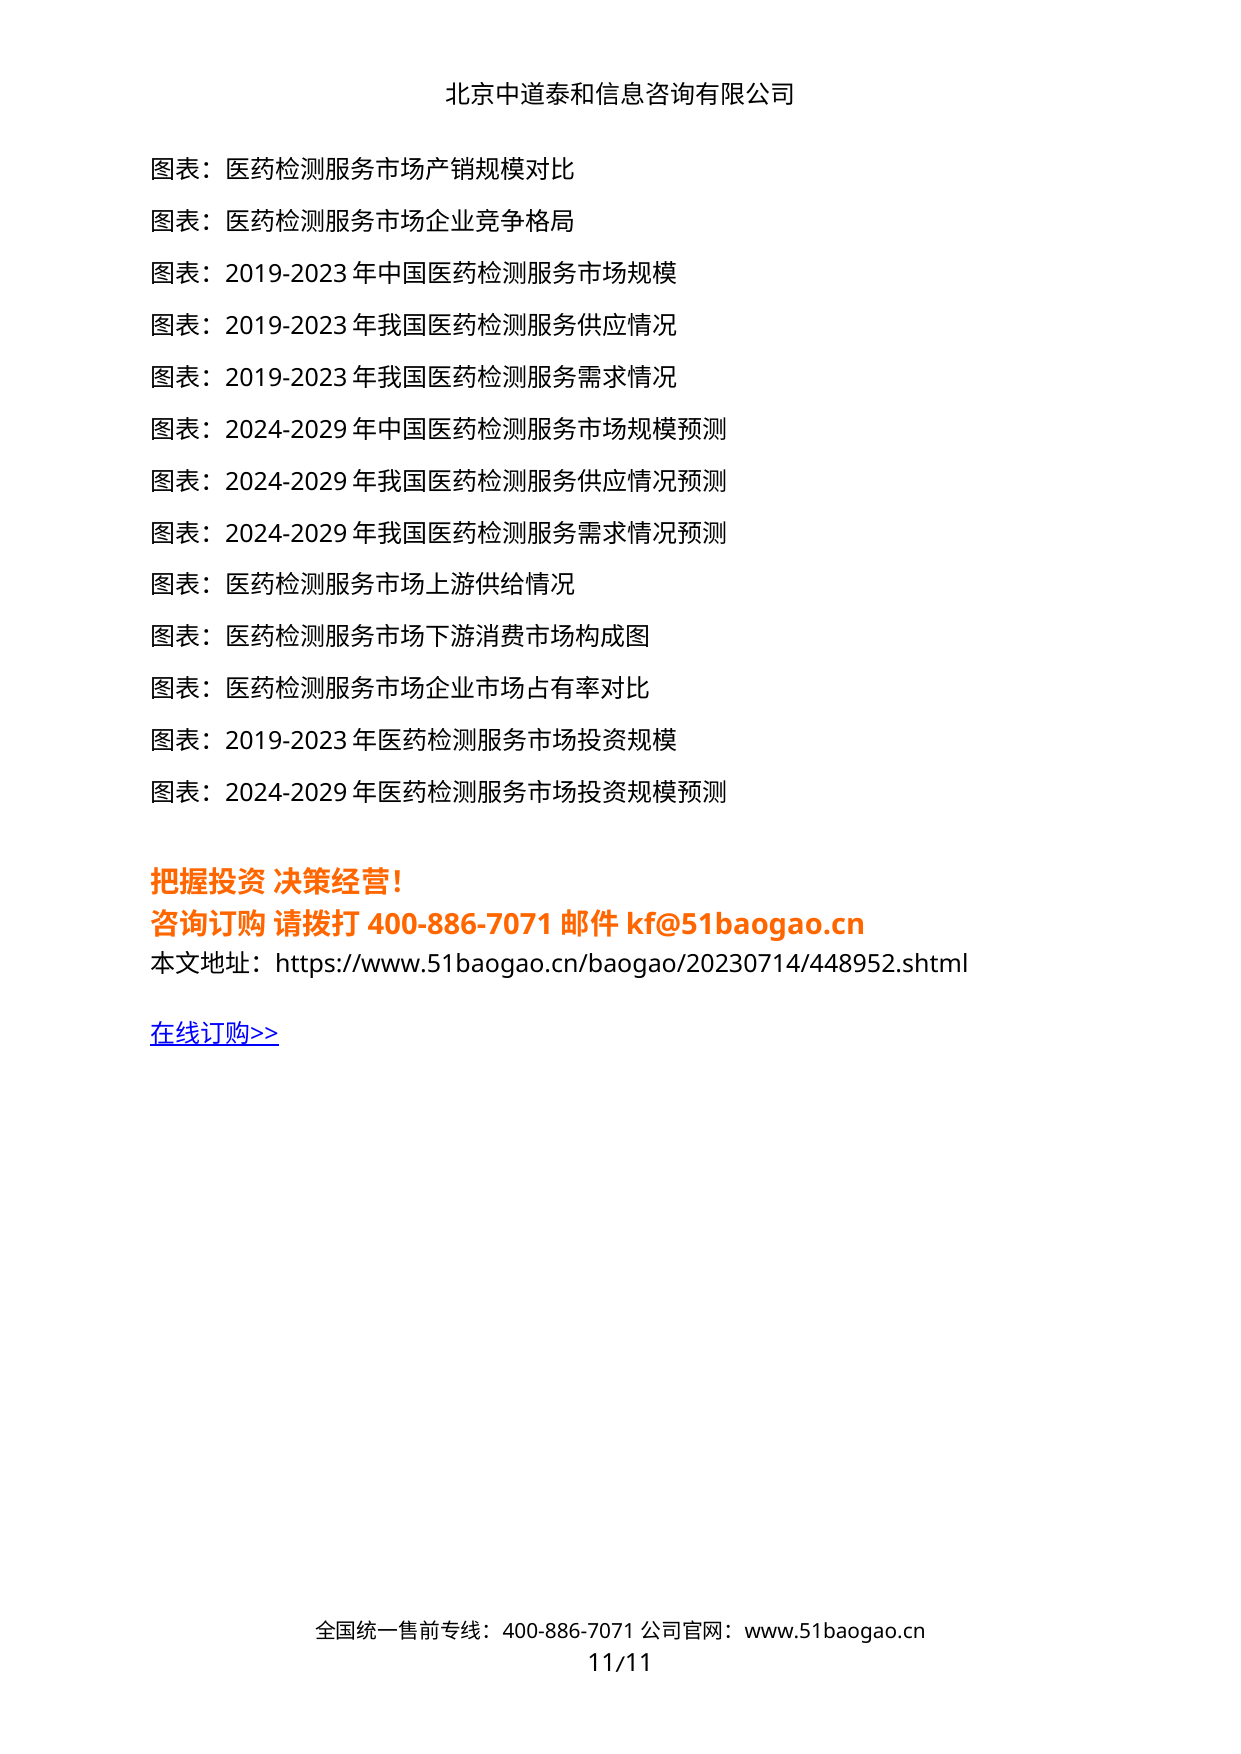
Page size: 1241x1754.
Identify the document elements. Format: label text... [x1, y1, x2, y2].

text 图表：2019-2023年中国医药检测服务市场规模 [150, 254, 1090, 290]
text 图表：医药检测服务市场上游供给情况 [150, 565, 1090, 601]
text 图表：2024-2029年我国医药检测服务供应情况预测 [150, 461, 1090, 497]
text 图表：医药检测服务市场企业竞争格局 [150, 202, 1090, 238]
text 图表：2024-2029年我国医药检测服务需求情况预测 [150, 513, 1090, 549]
text 图表：医药检测服务市场产销规模对比 [150, 150, 1090, 186]
text 图表：2019-2023年我国医药检测服务需求情况 [150, 357, 1090, 394]
text 图表：2024-2029年中国医药检测服务市场规模预测 [150, 409, 1090, 446]
text 图表：医药检测服务市场企业市场占有率对比 [150, 669, 1090, 705]
text 把握投资 决策经营！咨询订购 请拨打 400-886-7071 邮件 kf@51baogao.cn本文地址：https://www.51baogao.cn/baogao/20230714/448952.shtml [150, 824, 1090, 979]
text 在线订购>> [150, 979, 1090, 1050]
text 图表：2019-2023年我国医药检测服务供应情况 [150, 306, 1090, 342]
text 图表：2019-2023年医药检测服务市场投资规模 [150, 721, 1090, 757]
text 图表：医药检测服务市场下游消费市场构成图 [150, 617, 1090, 653]
text 图表：2024-2029年医药检测服务市场投资规模预测 [150, 772, 1090, 809]
